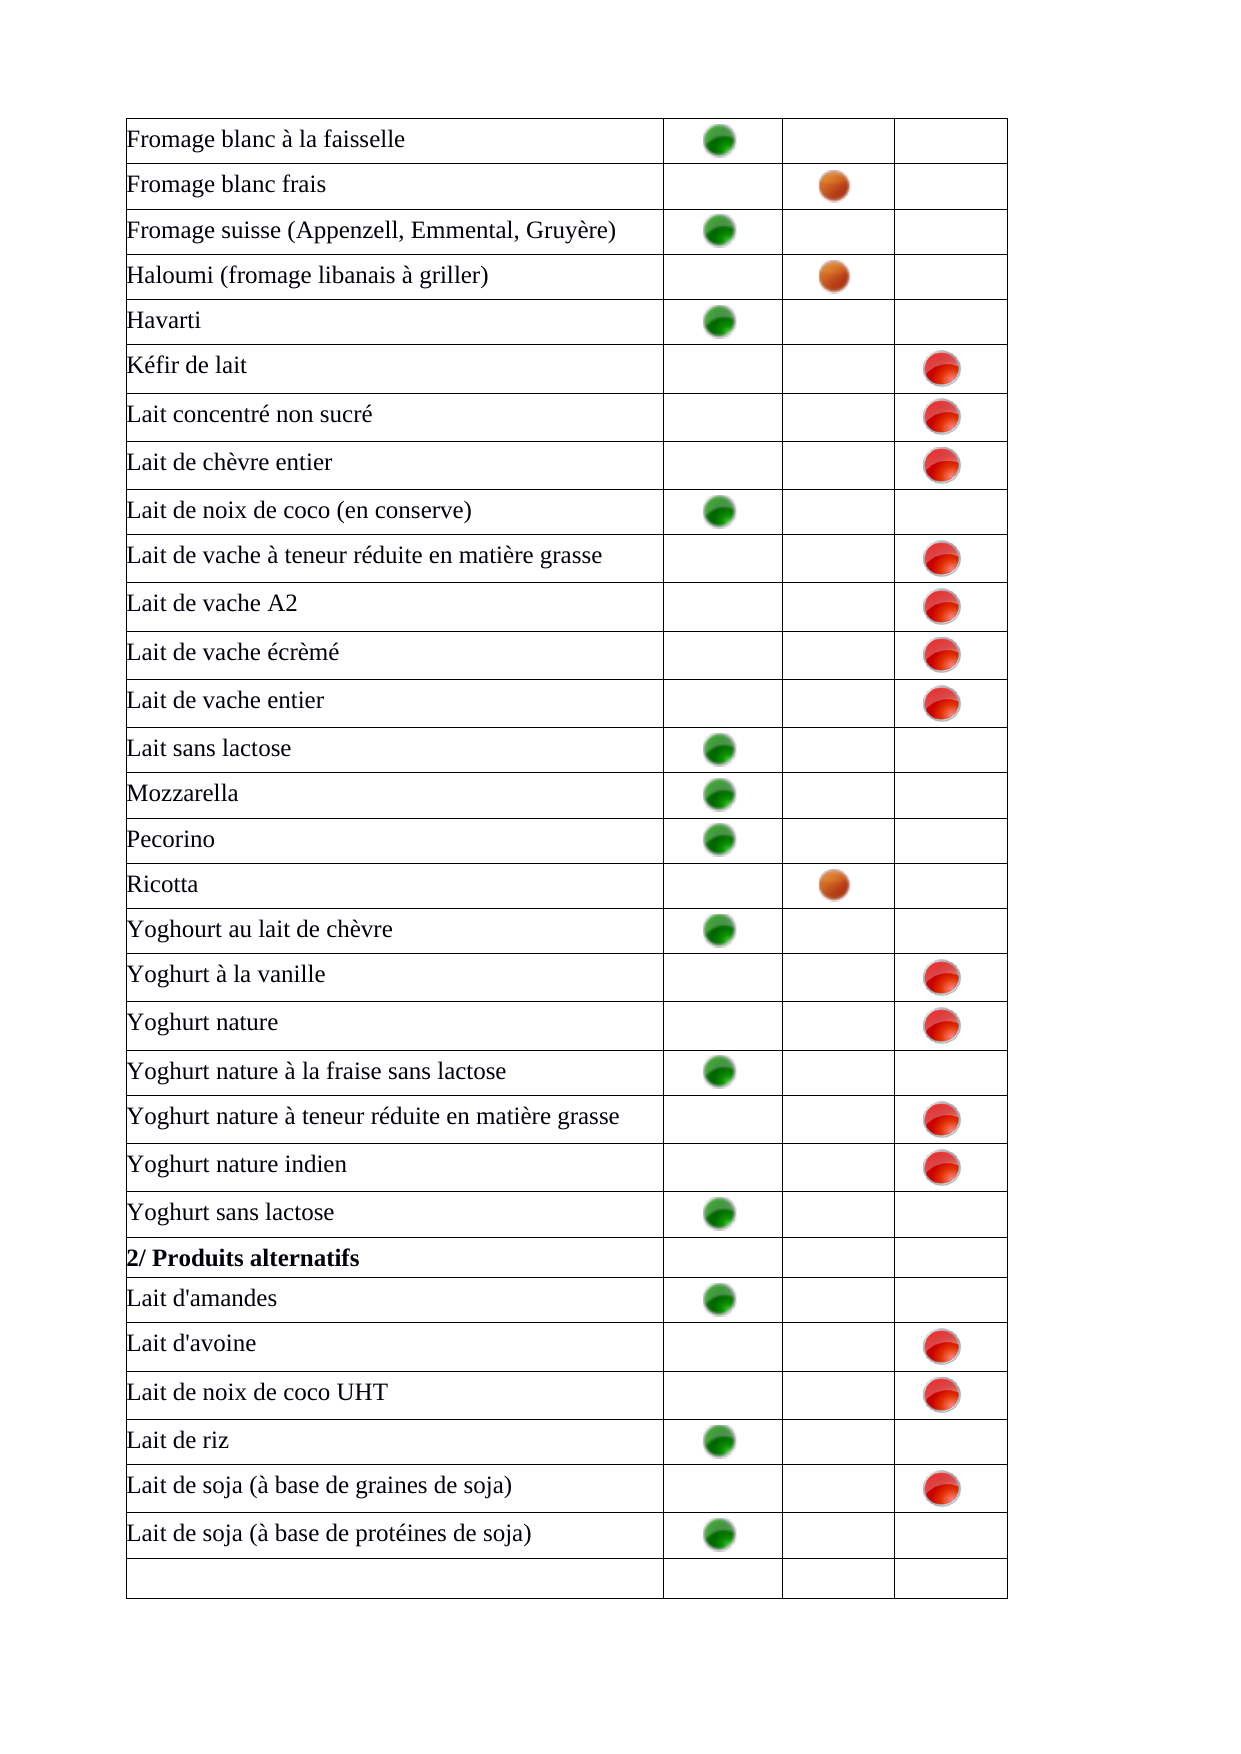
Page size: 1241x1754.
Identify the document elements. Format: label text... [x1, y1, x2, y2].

table_cell [664, 1051, 782, 1095]
table_cell [783, 1420, 894, 1464]
table_cell [895, 300, 1007, 344]
picture [922, 685, 961, 722]
table_cell [664, 1420, 782, 1464]
table_cell [664, 1192, 782, 1236]
table_cell [895, 819, 1007, 863]
picture [922, 398, 961, 435]
table_cell [783, 1238, 894, 1277]
table_cell [783, 728, 894, 772]
table_cell [664, 1465, 782, 1512]
table_cell Yoghurt nature [127, 1002, 663, 1049]
table_cell [664, 773, 782, 817]
picture [703, 733, 737, 767]
table_cell [895, 954, 1007, 1001]
table_cell Havarti [127, 300, 663, 344]
table_cell [783, 119, 894, 163]
table_cell Lait d'amandes [127, 1278, 663, 1322]
table_cell [895, 394, 1007, 441]
table_cell [895, 632, 1007, 679]
picture [703, 1425, 737, 1459]
picture [703, 823, 737, 857]
table_cell [895, 680, 1007, 727]
table_cell [664, 583, 782, 631]
table_cell Lait de soja (à base de protéines de soja) [127, 1513, 663, 1557]
table_cell Yoghurt sans lactose [127, 1192, 663, 1236]
picture [703, 1283, 737, 1317]
table_cell [895, 1144, 1007, 1191]
table_cell [895, 1096, 1007, 1143]
table_cell [664, 119, 782, 163]
table_cell [664, 1513, 782, 1557]
table_cell Fromage blanc à la faisselle [127, 119, 663, 163]
table_cell [664, 909, 782, 953]
table_cell [895, 1323, 1007, 1371]
table_cell [895, 164, 1007, 208]
table_cell Lait sans lactose [127, 728, 663, 772]
table_cell [664, 728, 782, 772]
picture [703, 495, 737, 529]
table_cell [664, 954, 782, 1001]
table_cell [895, 345, 1007, 392]
table_cell [664, 680, 782, 727]
picture [922, 637, 961, 673]
table_cell [783, 632, 894, 679]
picture [922, 540, 961, 577]
table_cell [783, 954, 894, 1001]
table_cell [664, 819, 782, 863]
picture [922, 588, 961, 625]
table_cell [895, 1513, 1007, 1557]
table_cell Lait de chèvre entier [127, 442, 663, 489]
table_cell [895, 1192, 1007, 1236]
table_cell [895, 1051, 1007, 1095]
table_cell [895, 1278, 1007, 1322]
picture [922, 1007, 961, 1044]
table_cell [895, 119, 1007, 163]
table_cell [783, 773, 894, 817]
table_cell [664, 864, 782, 908]
picture [922, 959, 961, 996]
table_cell Yoghurt nature à teneur réduite en matière grasse [127, 1096, 663, 1143]
table_cell [783, 1372, 894, 1419]
table_cell Lait de riz [127, 1420, 663, 1464]
table_cell [664, 535, 782, 582]
table_cell Lait de vache à teneur réduite en matière grasse [127, 535, 663, 582]
table_cell [783, 819, 894, 863]
picture [922, 1101, 961, 1138]
table_cell [895, 1002, 1007, 1049]
table_cell [783, 300, 894, 344]
picture [703, 1197, 737, 1231]
table_cell [895, 1465, 1007, 1512]
table_cell Lait de noix de coco (en conserve) [127, 490, 663, 534]
picture [922, 350, 961, 387]
table_cell [895, 1420, 1007, 1464]
picture [703, 914, 737, 948]
table_cell [783, 1278, 894, 1322]
table_cell Yoghurt à la vanille [127, 954, 663, 1001]
table_cell [664, 1096, 782, 1143]
table_cell [783, 210, 894, 254]
table_cell [664, 164, 782, 208]
table_cell Yoghurt nature indien [127, 1144, 663, 1191]
table_cell Fromage blanc frais [127, 164, 663, 208]
table_cell [783, 164, 894, 208]
picture [922, 447, 961, 484]
table_cell Lait d'avoine [127, 1323, 663, 1371]
table_cell [127, 1559, 663, 1598]
table_cell [895, 535, 1007, 582]
picture [703, 124, 737, 158]
picture [703, 214, 737, 248]
table_cell [783, 680, 894, 727]
table_cell [664, 1238, 782, 1277]
table_cell Lait de vache A2 [127, 583, 663, 631]
table_cell [664, 300, 782, 344]
picture [922, 1377, 961, 1413]
picture [703, 778, 737, 812]
table_cell [783, 1096, 894, 1143]
table_cell [664, 1144, 782, 1191]
table_cell [664, 1278, 782, 1322]
table_cell [783, 1192, 894, 1236]
picture [703, 305, 737, 339]
table_cell [783, 535, 894, 582]
table_cell [895, 255, 1007, 299]
table_cell [664, 1323, 782, 1371]
picture [922, 1328, 961, 1365]
table_cell Kéfir de lait [127, 345, 663, 392]
table_cell [783, 490, 894, 534]
table_cell [783, 442, 894, 489]
table_cell [783, 1465, 894, 1512]
table_cell Fromage suisse (Appenzell, Emmental, Gruyère) [127, 210, 663, 254]
table_cell Mozzarella [127, 773, 663, 817]
table_cell Pecorino [127, 819, 663, 863]
table_cell [783, 1323, 894, 1371]
table_cell [664, 1002, 782, 1049]
table_cell [783, 583, 894, 631]
table_cell Lait de soja (à base de graines de soja) [127, 1465, 663, 1512]
table_cell [783, 345, 894, 392]
picture [703, 1518, 737, 1552]
table_cell [895, 1372, 1007, 1419]
table_cell 2/ Produits alternatifs [127, 1238, 663, 1277]
table_cell [895, 773, 1007, 817]
table_cell [783, 909, 894, 953]
table_cell [664, 632, 782, 679]
table_cell [664, 442, 782, 489]
table_cell [783, 1051, 894, 1095]
table_cell [783, 1144, 894, 1191]
picture [818, 868, 852, 902]
table_cell [895, 442, 1007, 489]
table_cell [783, 1002, 894, 1049]
table_cell [895, 728, 1007, 772]
table_cell Lait de noix de coco UHT [127, 1372, 663, 1419]
table_cell [664, 345, 782, 392]
table_cell [664, 1372, 782, 1419]
table_cell [895, 583, 1007, 631]
picture [922, 1470, 961, 1507]
table_cell [664, 394, 782, 441]
table_cell [895, 1559, 1007, 1598]
table_cell Yoghurt nature à la fraise sans lactose [127, 1051, 663, 1095]
picture [818, 169, 852, 203]
table_cell [664, 1559, 782, 1598]
table_cell [895, 864, 1007, 908]
table_cell [783, 864, 894, 908]
table_cell Yoghourt au lait de chèvre [127, 909, 663, 953]
table_cell [664, 490, 782, 534]
picture [818, 260, 852, 294]
table_cell [895, 490, 1007, 534]
table_cell [783, 255, 894, 299]
table_cell Lait de vache écrèmé [127, 632, 663, 679]
table_cell Ricotta [127, 864, 663, 908]
table_cell [664, 210, 782, 254]
table_cell [895, 1238, 1007, 1277]
table_cell [783, 394, 894, 441]
table_cell Lait de vache entier [127, 680, 663, 727]
table_cell [783, 1559, 894, 1598]
table_cell [895, 909, 1007, 953]
table_cell [664, 255, 782, 299]
table_cell [895, 210, 1007, 254]
picture [703, 1055, 737, 1089]
table_cell Haloumi (fromage libanais à griller) [127, 255, 663, 299]
table_cell Lait concentré non sucré [127, 394, 663, 441]
picture [922, 1149, 961, 1186]
table_cell [783, 1513, 894, 1557]
